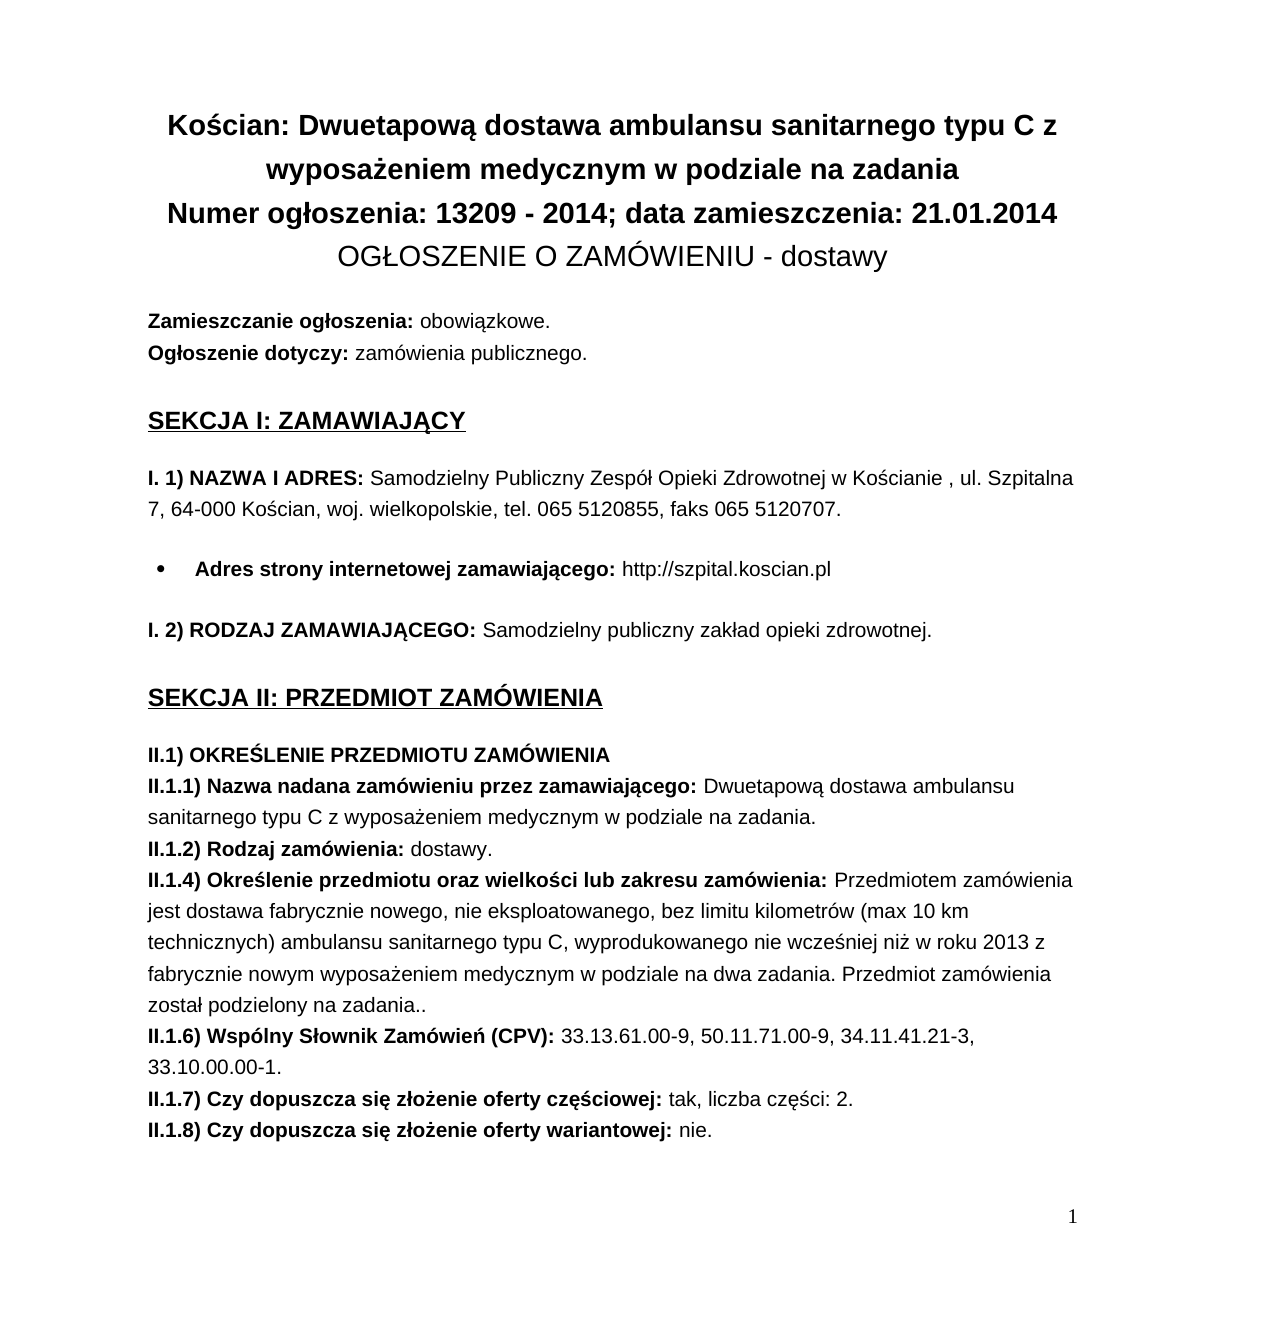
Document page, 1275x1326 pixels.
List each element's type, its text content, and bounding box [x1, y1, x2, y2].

text II.1.7) Czy dopuszcza się złożenie oferty częściowej: tak, liczba części: 2. [148, 1079, 1077, 1110]
text Zamieszczanie ogłoszenia: obowiązkowe. [148, 302, 1077, 333]
text I. 2) RODZAJ ZAMAWIAJĄCEGO: Samodzielny publiczny zakład opieki zdrowotnej. [148, 610, 1077, 642]
list Adres strony internetowej zamawiającego: http://szpital.koscian.pl [157, 550, 1077, 581]
text II.1) OKREŚLENIE PRZEDMIOTU ZAMÓWIENIA [148, 735, 1077, 767]
text Ogłoszenie dotyczy: zamówienia publicznego. [148, 333, 1077, 364]
text I. 1) NAZWA I ADRES: Samodzielny Publiczny Zespół Opieki Zdrowotnej w Kościanie , ul. Szpitalna 7, 64-000 Kościan, woj. wielkopolskie, tel. 065 5120855, faks 065 5120707. [148, 458, 1077, 521]
text Kościan: Dwuetapową dostawa ambulansu sanitarnego typu C z wyposażeniem medycznym w podziale na zadania Numer ogłoszenia: 13209 - 2014; data zamieszczenia: 21.01.2014 OGŁOSZENIE O ZAMÓWIENIU - dostawy [148, 98, 1077, 273]
text II.1.2) Rodzaj zamówienia: dostawy. [148, 829, 1077, 860]
text SEKCJA II: PRZEDMIOT ZAMÓWIENIA [148, 681, 1077, 712]
text II.1.1) Nazwa nadana zamówieniu przez zamawiającego: Dwuetapową dostawa ambulansu sanitarnego typu C z wyposażeniem medycznym w podziale na zadania. [148, 767, 1077, 829]
text II.1.8) Czy dopuszcza się złożenie oferty wariantowej: nie. [148, 1110, 1077, 1142]
text SEKCJA I: ZAMAWIAJĄCY [148, 404, 1077, 435]
text II.1.4) Określenie przedmiotu oraz wielkości lub zakresu zamówienia: Przedmiotem zamówienia jest dostawa fabrycznie nowego, nie eksploatowanego, bez limitu kilometrów (max 10 km technicznych) ambulansu sanitarnego typu C, wyprodukowanego nie wcześniej niż w roku 2013 z fabrycznie nowym wyposażeniem medycznym w podziale na dwa zadania. Przedmiot zamówienia został podzielony na zadania.. [148, 860, 1077, 1017]
text II.1.6) Wspólny Słownik Zamówień (CPV): 33.13.61.00-9, 50.11.71.00-9, 34.11.41.21-3, 33.10.00.00-1. [148, 1017, 1077, 1079]
